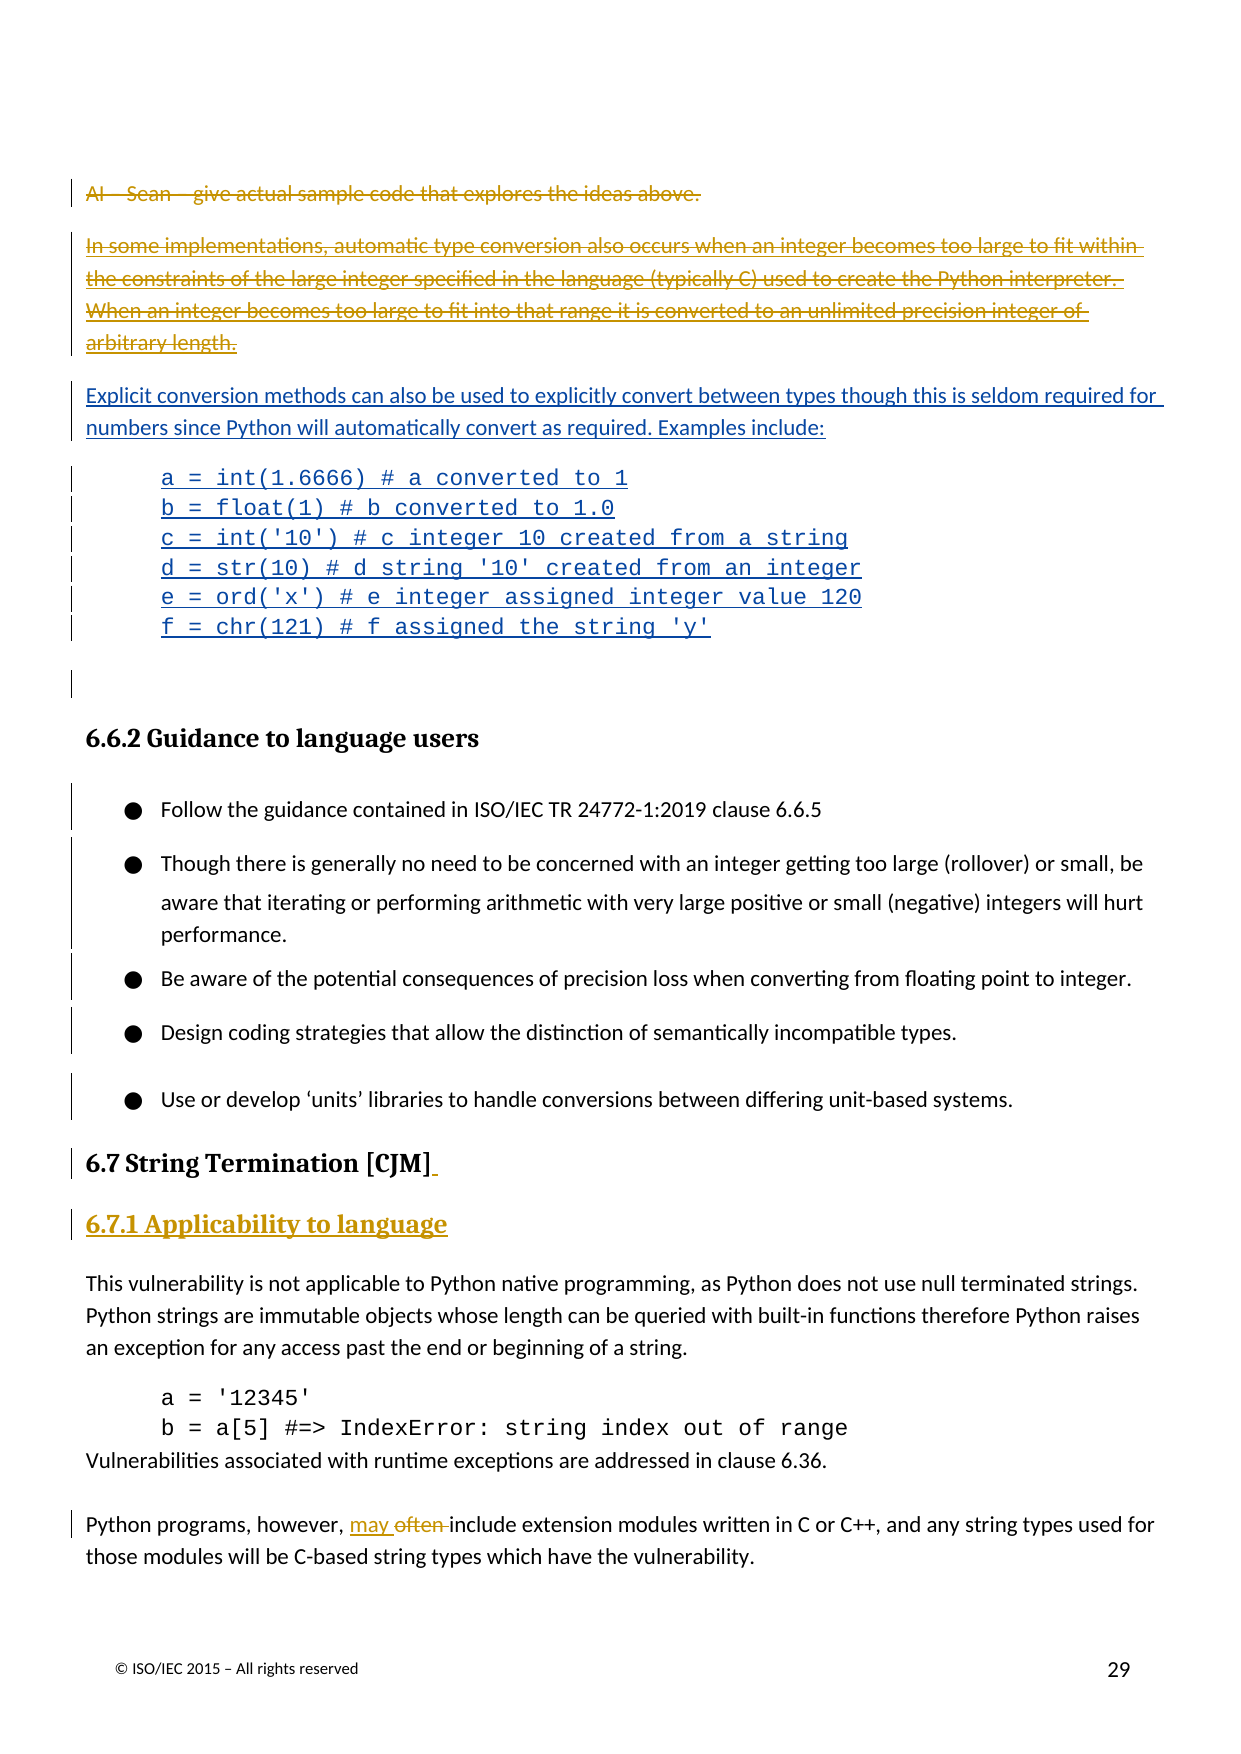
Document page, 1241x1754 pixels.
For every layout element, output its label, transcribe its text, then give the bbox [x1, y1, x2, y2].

text a = '12345' [86, 1386, 1164, 1412]
list Though there is generally no need to be concerned with an integer getting too large (rollover) or small, be aware that iterating or performing arithmetic with very large positive or small (negative) integers will hurt performance. [123, 837, 1164, 949]
text This vulnerability is not applicable to Python native programming, as Python does not use null terminated strings. Python strings are immutable objects whose length can be queried with built-in functions therefore Python raises an exception for any access past the end or beginning of a string. [86, 1269, 1164, 1361]
list Design coding strategies that allow the distinction of semantically incompatible types. [123, 1007, 1164, 1054]
subtitle 6.7 String Termination [CJM] [86, 1148, 1164, 1179]
list Follow the guidance contained in ISO/IEC TR 24772-1:2019 clause 6.6.5 [123, 783, 1164, 830]
text b = a[5] #=> IndexError: string index out of range [86, 1416, 1164, 1442]
list Use or develop ‘units’ libraries to handle conversions between differing unit-based systems. [123, 1073, 1164, 1120]
text Python programs, however, include extension modules written in C or C++, and any string types used for those modules will be C-based string types which have the vulnerability. [86, 1510, 1164, 1570]
subtitle 6.6.2 Guidance to language users [86, 723, 1164, 754]
list Be aware of the potential consequences of precision loss when converting from floating point to integer. [123, 953, 1164, 1000]
text Vulnerabilities associated with runtime exceptions are addressed in clause 6.36. [86, 1446, 1164, 1474]
